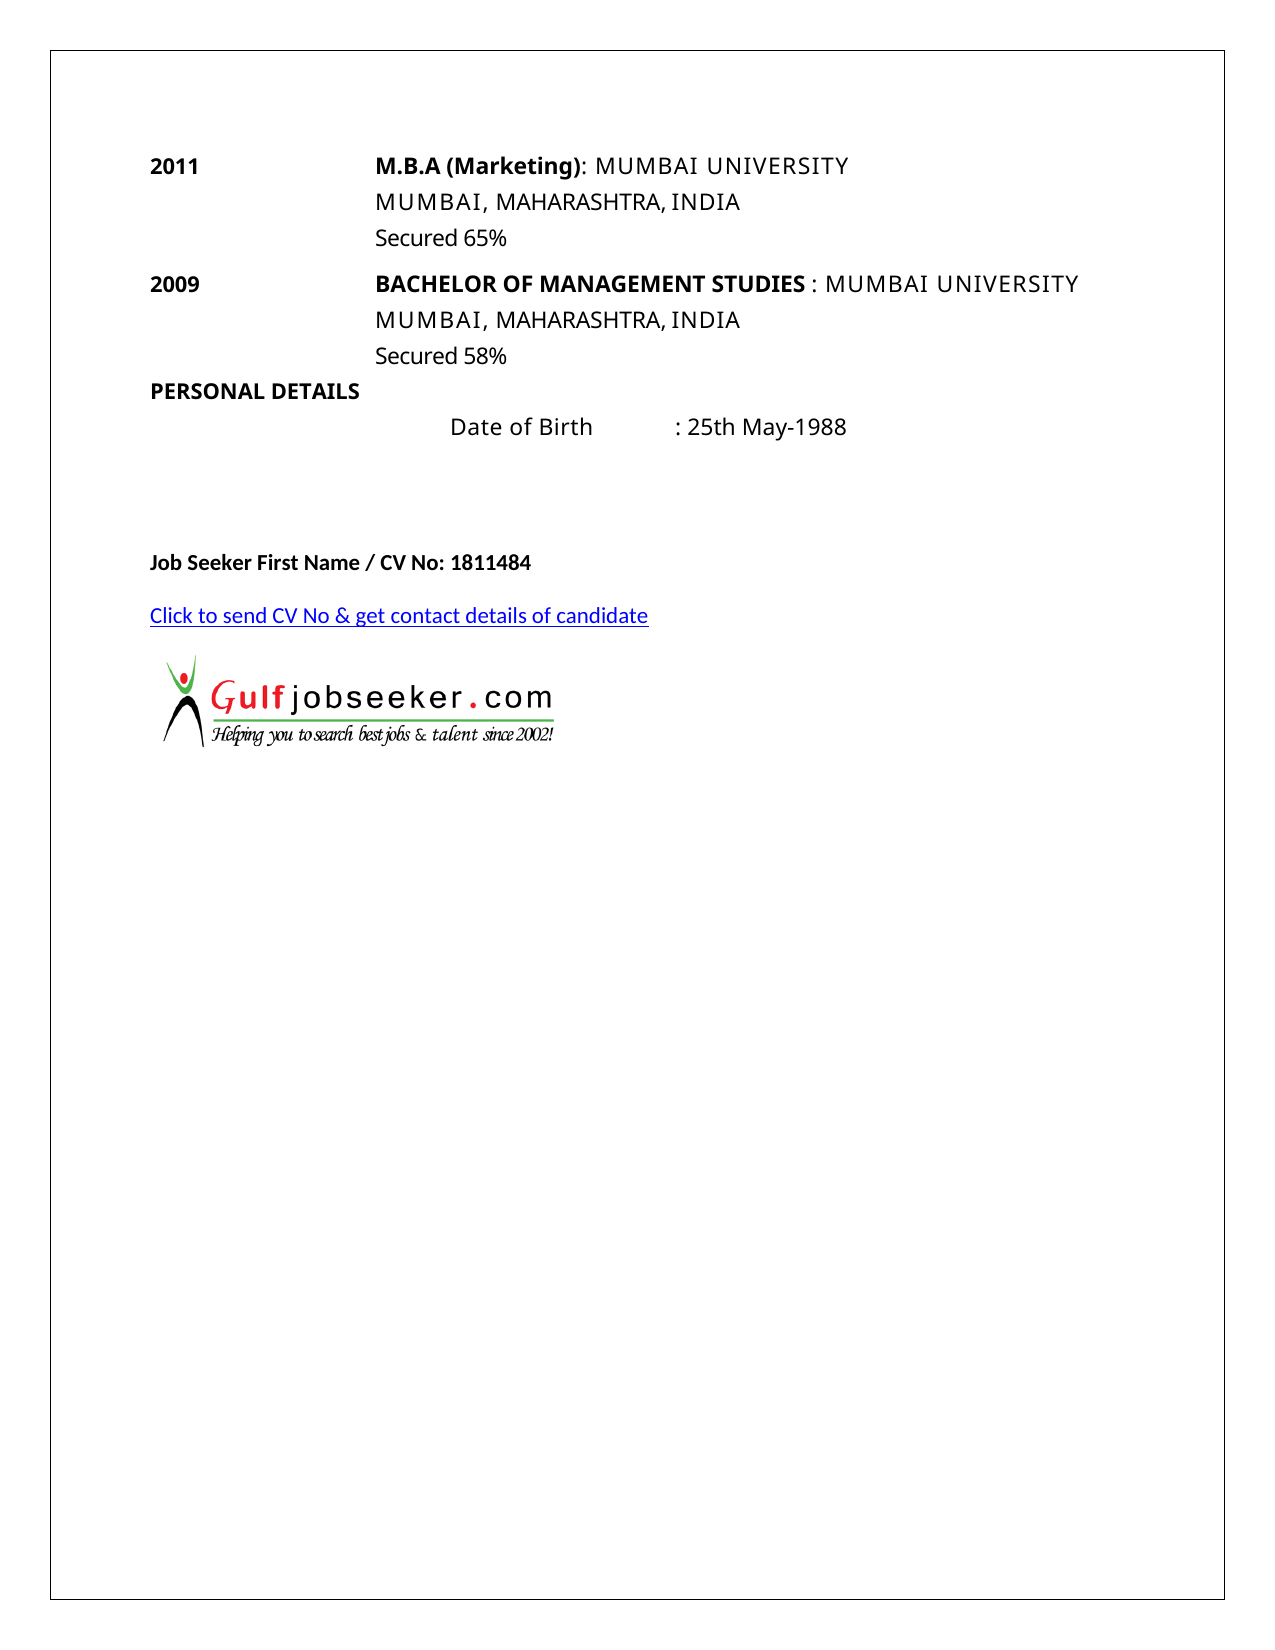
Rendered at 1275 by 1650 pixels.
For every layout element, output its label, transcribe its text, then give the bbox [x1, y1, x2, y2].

text 2011 M.B.A (Marketing): MUMBAI UNIVERSITY MUMBAI, MAHARASHTRA, INDIA Secured 65% [150, 150, 1125, 253]
text 2009 BACHELOR OF MANAGEMENT STUDIES : MUMBAI UNIVERSITY MUMBAI, MAHARASHTRA, INDIA Secured 58% [150, 268, 1125, 372]
text Job Seeker First Name / CV No: 1811484 [150, 548, 1125, 576]
picture [150, 654, 578, 750]
text Click to send CV No & get contact details of candidate [150, 601, 1125, 629]
text Date of Birth : 25th May-1988 [150, 410, 1125, 474]
text PERSONAL DETAILS [150, 376, 1125, 406]
